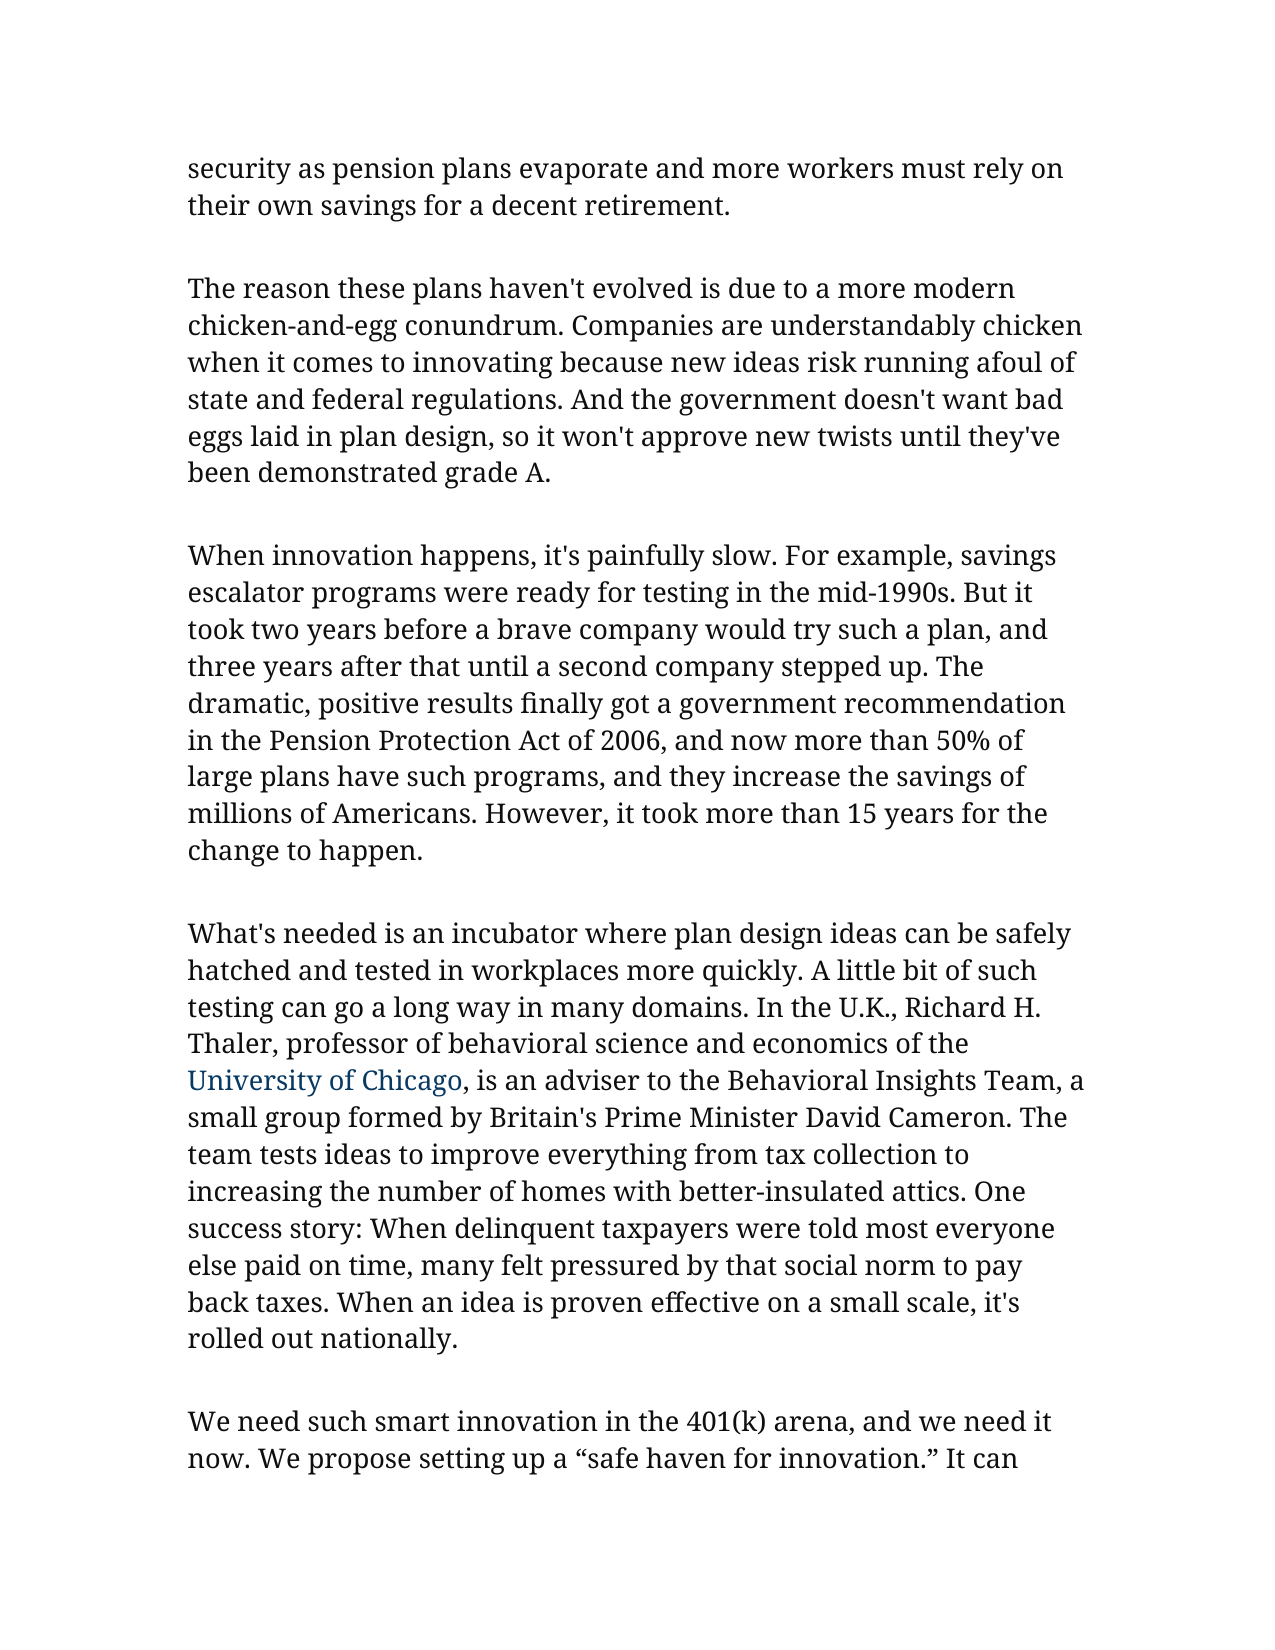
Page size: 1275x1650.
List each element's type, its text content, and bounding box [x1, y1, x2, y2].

text When innovation happens, it's painfully slow. For example, savings escalator programs were ready for testing in the mid-1990s. But it took two years before a brave company would try such a plan, and three years after that until a second company stepped up. The dramatic, positive results finally got a government recommendation in the Pension Protection Act of 2006, and now more than 50% of large plans have such programs, and they increase the savings of millions of Americans. However, it took more than 15 years for the change to happen. [187, 537, 1087, 868]
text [187, 1403, 1087, 1476]
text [187, 150, 1087, 224]
text What's needed is an incubator where plan design ideas can be safely hatched and tested in workplaces more quickly. A little bit of such testing can go a long way in many domains. In the U.K., Richard H. Thaler, professor of behavioral science and economics of the University of Chicago, is an adviser to the Behavioral Insights Team, a small group formed by Britain's Prime Minister David Cameron. The team tests ideas to improve everything from tax collection to increasing the number of homes with better-insulated attics. One success story: When delinquent taxpayers were told most everyone else paid on time, many felt pressured by that social norm to pay back taxes. When an idea is proven effective on a small scale, it's rolled out nationally. [187, 914, 1087, 1357]
text The reason these plans haven't evolved is due to a more modern chicken-and-egg conundrum. Companies are understandably chicken when it comes to innovating because new ideas risk running afoul of state and federal regulations. And the government doesn't want bad eggs laid in plan design, so it won't approve new twists until they've been demonstrated grade A. [187, 269, 1087, 491]
